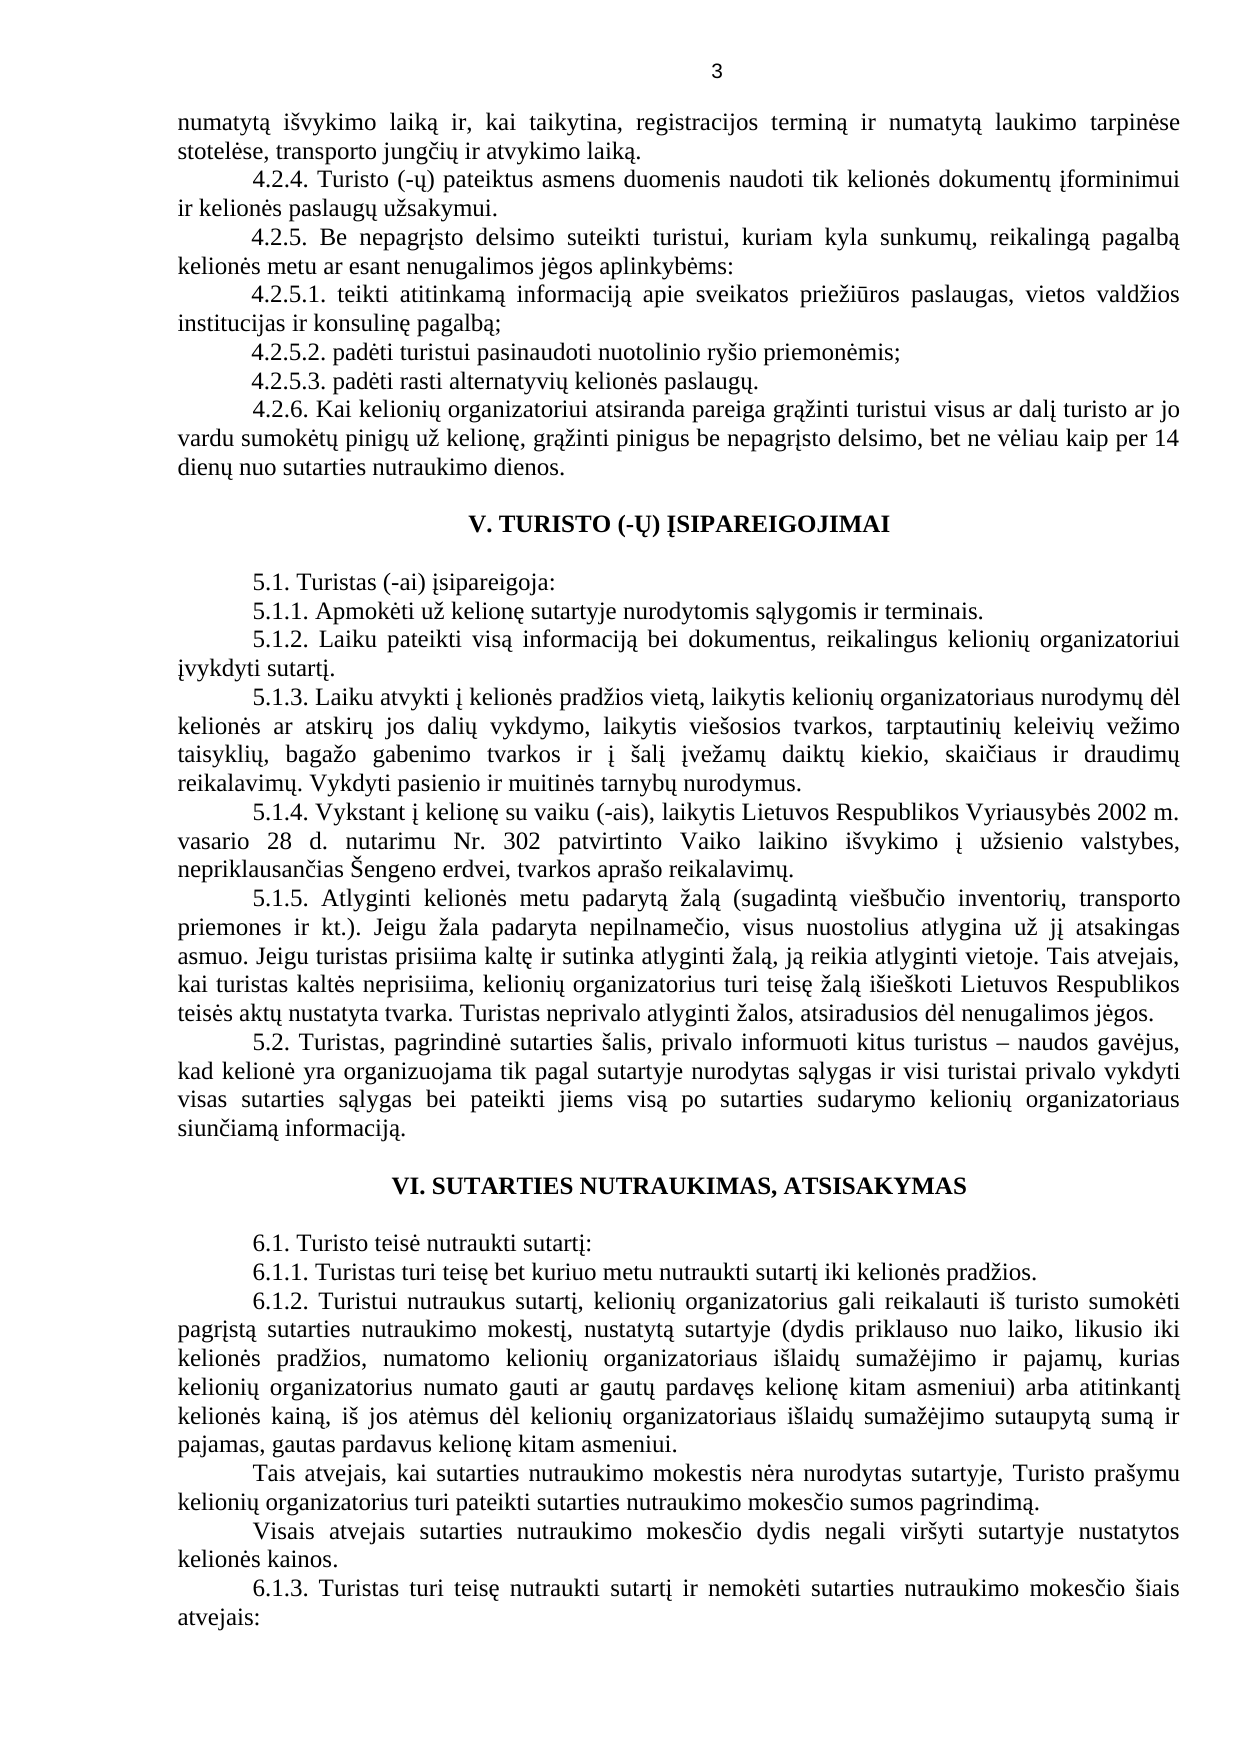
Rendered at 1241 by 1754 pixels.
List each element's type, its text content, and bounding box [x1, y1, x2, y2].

text 6.1.1. Turistas turi teisę bet kuriuo metu nutraukti sutartį iki kelionės pradžios. [177, 1257, 1181, 1286]
text 5.1.1. Apmokėti už kelionę sutartyje nurodytomis sąlygomis ir terminais. [177, 596, 1181, 624]
text Visais atvejais sutarties nutraukimo mokesčio dydis negali viršyti sutartyje nustatytos kelionės kainos. [177, 1516, 1181, 1573]
text Tais atvejais, kai sutarties nutraukimo mokestis nėra nurodytas sutartyje, Turisto prašymu kelionių organizatorius turi pateikti sutarties nutraukimo mokesčio sumos pagrindimą. [177, 1458, 1181, 1516]
text 5.1. Turistas (-ai) įsipareigoja: [177, 567, 1181, 596]
text 4.2.5.3. padėti rasti alternatyvių kelionės paslaugų. [177, 366, 1181, 394]
text 5.1.4. Vykstant į kelionę su vaiku (-ais), laikytis Lietuvos Respublikos Vyriausybės 2002 m. vasario 28 d. nutarimu Nr. 302 patvirtinto Vaiko laikino išvykimo į užsienio valstybes, nepriklausančias Šengeno erdvei, tvarkos aprašo reikalavimų. [177, 797, 1181, 883]
text 4.2.5.1. teikti atitinkamą informaciją apie sveikatos priežiūros paslaugas, vietos valdžios institucijas ir konsulinę pagalbą; [177, 279, 1181, 337]
text VI. SUTARTIES NUTRAUKIMAS, ATSISAKYMAS [177, 1171, 1181, 1199]
text 5.1.5. Atlyginti kelionės metu padarytą žalą (sugadintą viešbučio inventorių, transporto priemones ir kt.). Jeigu žala padaryta nepilnamečio, visus nuostolius atlygina už jį atsakingas asmuo. Jeigu turistas prisiima kaltę ir sutinka atlyginti žalą, ją reikia atlyginti vietoje. Tais atvejais, kai turistas kaltės neprisiima, kelionių organizatorius turi teisę žalą išieškoti Lietuvos Respublikos teisės aktų nustatyta tvarka. Turistas neprivalo atlyginti žalos, atsiradusios dėl nenugalimos jėgos. [177, 883, 1181, 1027]
text 4.2.4. Turisto (-ų) pateiktus asmens duomenis naudoti tik kelionės dokumentų įforminimui ir kelionės paslaugų užsakymui. [177, 164, 1181, 222]
text 6.1.2. Turistui nutraukus sutartį, kelionių organizatorius gali reikalauti iš turisto sumokėti pagrįstą sutarties nutraukimo mokestį, nustatytą sutartyje (dydis priklauso nuo laiko, likusio iki kelionės pradžios, numatomo kelionių organizatoriaus išlaidų sumažėjimo ir pajamų, kurias kelionių organizatorius numato gauti ar gautų pardavęs kelionę kitam asmeniui) arba atitinkantį kelionės kainą, iš jos atėmus dėl kelionių organizatoriaus išlaidų sumažėjimo sutaupytą sumą ir pajamas, gautas pardavus kelionę kitam asmeniui. [177, 1286, 1181, 1458]
text V. TURISTO (-Ų) ĮSIPAREIGOJIMAI [177, 509, 1181, 538]
text 4.2.5. Be nepagrįsto delsimo suteikti turistui, kuriam kyla sunkumų, reikalingą pagalbą kelionės metu ar esant nenugalimos jėgos aplinkybėms: [177, 222, 1181, 279]
text 5.1.2. Laiku pateikti visą informaciją bei dokumentus, reikalingus kelionių organizatoriui įvykdyti sutartį. [177, 624, 1181, 682]
text 5.1.3. Laiku atvykti į kelionės pradžios vietą, laikytis kelionių organizatoriaus nurodymų dėl kelionės ar atskirų jos dalių vykdymo, laikytis viešosios tvarkos, tarptautinių keleivių vežimo taisyklių, bagažo gabenimo tvarkos ir į šalį įvežamų daiktų kiekio, skaičiaus ir draudimų reikalavimų. Vykdyti pasienio ir muitinės tarnybų nurodymus. [177, 682, 1181, 797]
text 5.2. Turistas, pagrindinė sutarties šalis, privalo informuoti kitus turistus – naudos gavėjus, kad kelionė yra organizuojama tik pagal sutartyje nurodytas sąlygas ir visi turistai privalo vykdyti visas sutarties sąlygas bei pateikti jiems visą po sutarties sudarymo kelionių organizatoriaus siunčiamą informaciją. [177, 1027, 1181, 1142]
text 4.2.6. Kai kelionių organizatoriui atsiranda pareiga grąžinti turistui visus ar dalį turisto ar jo vardu sumokėtų pinigų už kelionę, grąžinti pinigus be nepagrįsto delsimo, bet ne vėliau kaip per 14 dienų nuo sutarties nutraukimo dienos. [177, 394, 1181, 481]
text 4.2.5.2. padėti turistui pasinaudoti nuotolinio ryšio priemonėmis; [177, 337, 1181, 366]
text 6.1. Turisto teisė nutraukti sutartį: [177, 1228, 1181, 1257]
text 6.1.3. Turistas turi teisę nutraukti sutartį ir nemokėti sutarties nutraukimo mokesčio šiais atvejais: [177, 1573, 1181, 1631]
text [177, 107, 1181, 164]
